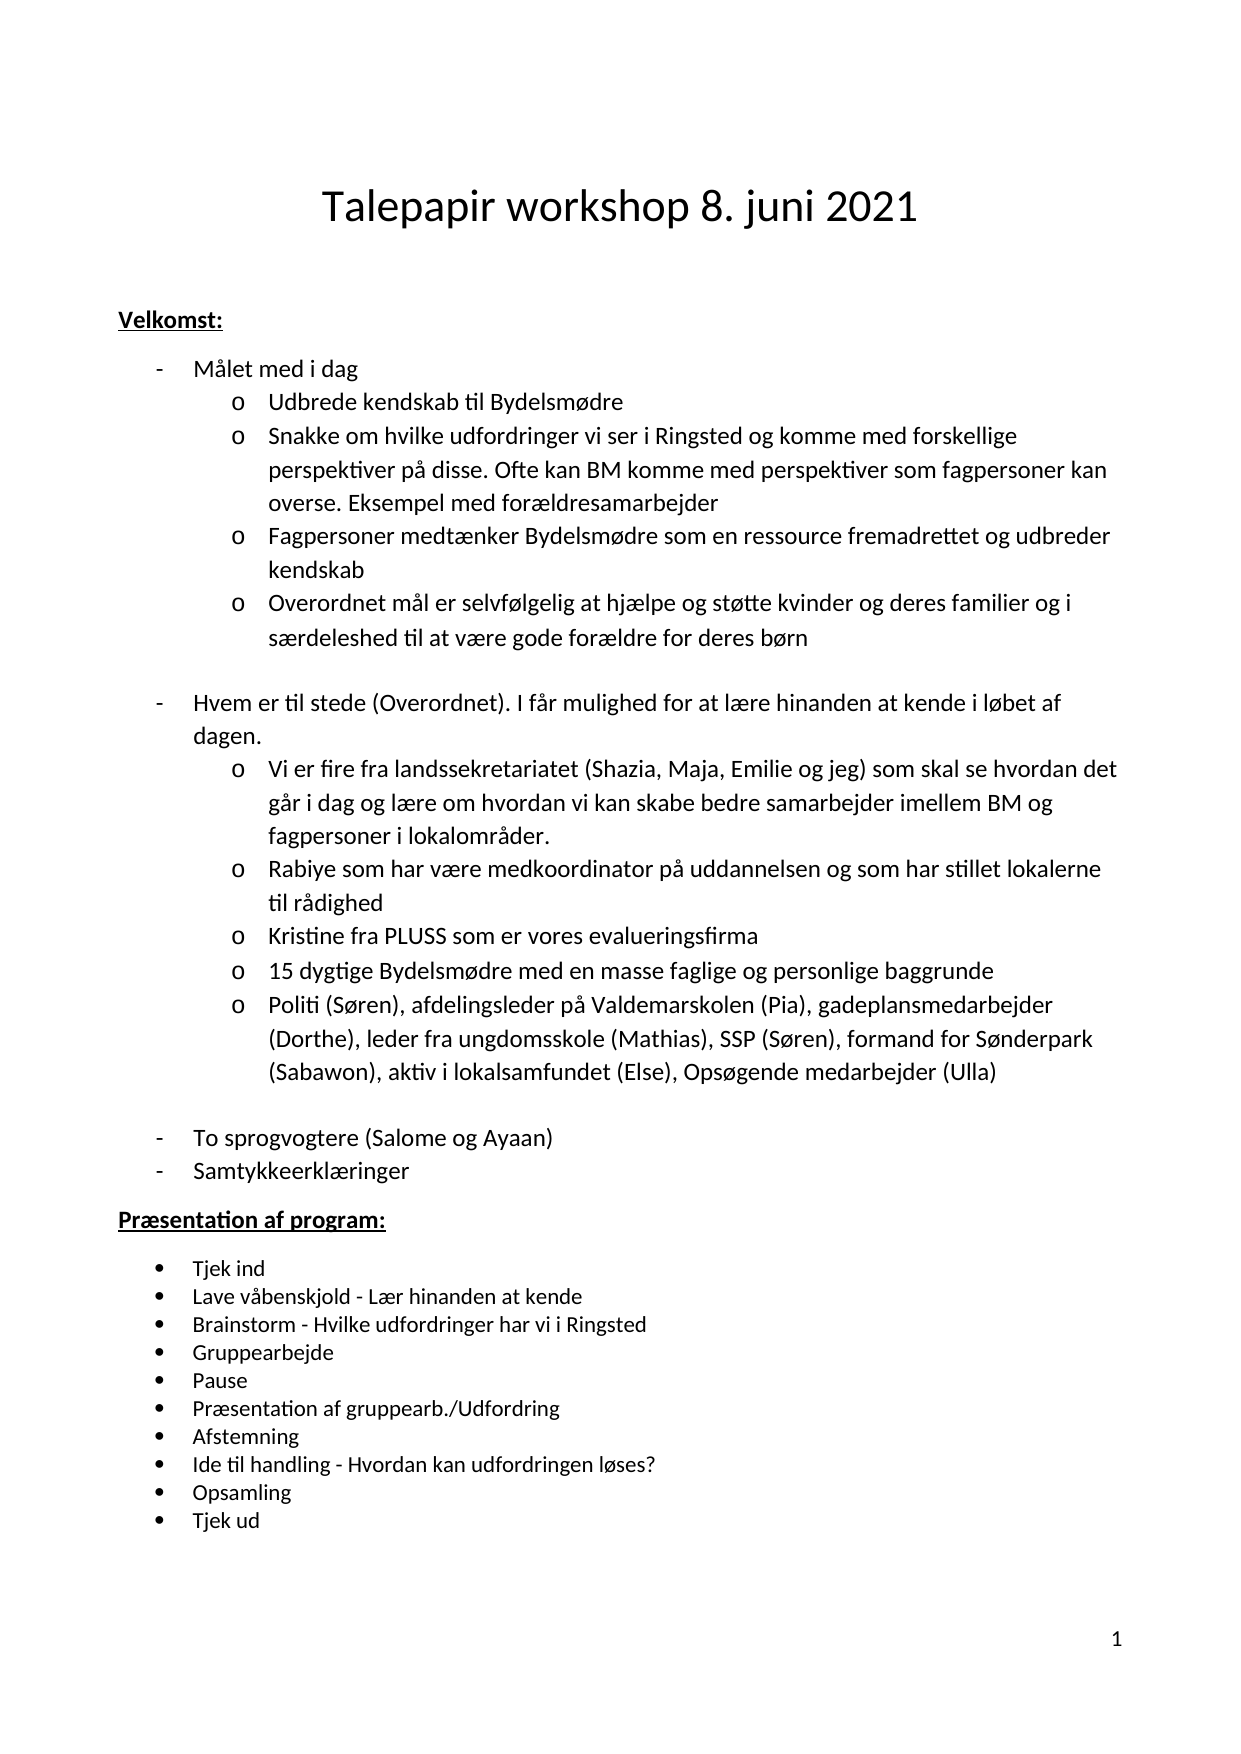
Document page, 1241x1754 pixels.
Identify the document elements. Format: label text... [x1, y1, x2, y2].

list Afstemning [155, 1422, 1122, 1450]
list Vi er fire fra landssekretariatet (Shazia, Maja, Emilie og jeg) som skal se hvordan det går i dag og lære om hvordan vi kan skabe bedre samarbejder imellem BM og fagpersoner i lokalområder. [231, 753, 1122, 851]
list Pause [155, 1366, 1122, 1394]
list Præsentation af gruppearb./Udfordring [155, 1394, 1122, 1422]
list Snakke om hvilke udfordringer vi ser i Ringsted og komme med forskellige perspektiver på disse. Ofte kan BM komme med perspektiver som fagpersoner kan overse. Eksempel med forældresamarbejder [231, 421, 1122, 518]
list Kristine fra PLUSS som er vores evalueringsfirma [231, 921, 1122, 952]
list Fagpersoner medtænker Bydelsmødre som en ressource fremadrettet og udbreder kendskab [231, 521, 1122, 585]
list Brainstorm - Hvilke udfordringer har vi i Ringsted [155, 1310, 1122, 1338]
list Rabiye som har være medkoordinator på uddannelsen og som har stillet lokalerne til rådighed [231, 853, 1122, 918]
list 15 dygtige Bydelsmødre med en masse faglige og personlige baggrunde [231, 955, 1122, 987]
list Tjek ud [155, 1506, 1122, 1534]
text Præsentation af program: [118, 1204, 1122, 1235]
list To sprogvogtere (Salome og Ayaan) [156, 1122, 1122, 1152]
text Velkomst: [118, 304, 1122, 334]
list Udbrede kendskab til Bydelsmødre [231, 386, 1122, 418]
list Politi (Søren), afdelingsleder på Valdemarskolen (Pia), gadeplansmedarbejder (Dorthe), leder fra ungdomsskole (Mathias), SSP (Søren), formand for Sønderpark (Sabawon), aktiv i lokalsamfundet (Else), Opsøgende medarbejder (Ulla) [231, 989, 1122, 1087]
text Talepapir workshop 8. juni 2021 [118, 177, 1122, 233]
list Gruppearbejde [155, 1338, 1122, 1366]
list Overordnet mål er selvfølgelig at hjælpe og støtte kvinder og deres familier og i særdeleshed til at være gode forældre for deres børn [231, 588, 1122, 652]
list Opsamling [155, 1478, 1122, 1506]
list Lave våbenskjold - Lær hinanden at kende [155, 1282, 1122, 1310]
list Tjek ind [155, 1254, 1122, 1282]
list Hvem er til stede (Overordnet). I får mulighed for at lære hinanden at kende i løbet af dagen. [156, 688, 1122, 751]
list Målet med i dag [156, 353, 1122, 384]
list Ide til handling - Hvordan kan udfordringen løses? [155, 1450, 1122, 1478]
list Samtykkeerklæringer [156, 1155, 1122, 1185]
